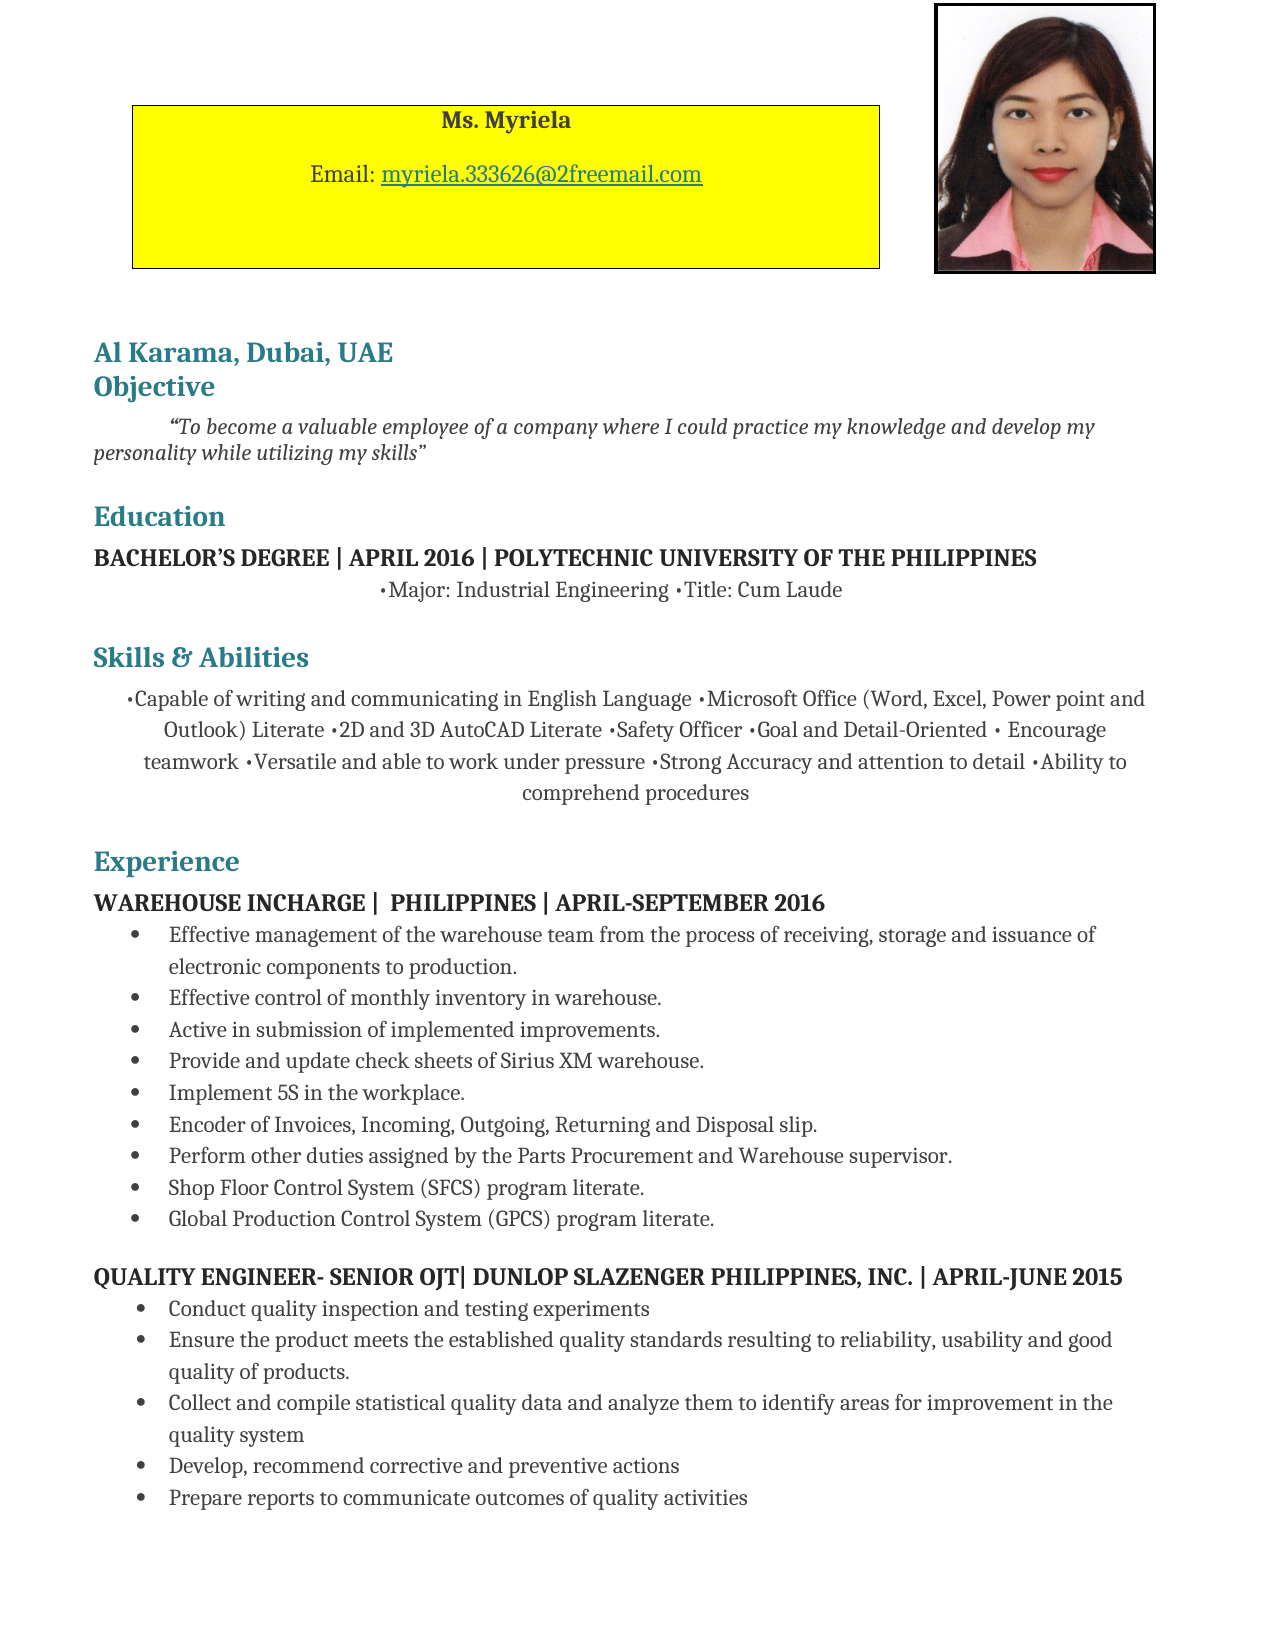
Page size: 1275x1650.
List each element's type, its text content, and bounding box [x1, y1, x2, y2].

list Conduct quality inspection and testing experiments [137, 1296, 1155, 1322]
subtitle Bachelor’s degree | April 2016 | polytechnic university of the philippines [94, 544, 1155, 572]
list Collect and compile statistical quality data and analyze them to identify areas for improvement in the quality system [137, 1390, 1155, 1448]
list Develop, recommend corrective and preventive actions [137, 1453, 1155, 1480]
table_header Ms. Myriela Email: myriela.333626@2freemail.com [133, 106, 879, 268]
list Encoder of Invoices, Incoming, Outgoing, Returning and Disposal slip. [131, 1111, 1155, 1138]
list Ensure the product meets the established quality standards resulting to reliability, usability and good quality of products. [137, 1327, 1155, 1385]
list Effective control of monthly inventory in warehouse. [131, 985, 1155, 1011]
list Shop Floor Control System (SFCS) program literate. [131, 1174, 1155, 1201]
subtitle Warehouse incharge | philippines | april-september 2016 [94, 889, 1155, 918]
list Prepare reports to communicate outcomes of quality activities [137, 1485, 1155, 1511]
picture [938, 6, 1153, 271]
list Perform other duties assigned by the Parts Procurement and Warehouse supervisor. [131, 1143, 1155, 1169]
subtitle quality engineer- senior ojt| Dunlop slazenger philippines, inc. | april-june 2015 [94, 1263, 1155, 1291]
list Implement 5S in the workplace. [131, 1080, 1155, 1106]
subtitle Al Karama, Dubai, UAE [94, 336, 1155, 370]
list Provide and update check sheets of Sirius XM warehouse. [131, 1048, 1155, 1074]
list •Major: Industrial Engineering •Title: Cum Laude [66, 577, 1155, 603]
list Global Production Control System (GPCS) program literate. [131, 1206, 1155, 1232]
list •Capable of writing and communicating in English Language •Microsoft Office (Word, Excel, Power point and Outlook) Literate •2D and 3D AutoCAD Literate •Safety Officer •Goal and Detail-Oriented • Encourage teamwork •Versatile and able to work under pressure •Strong Accuracy and attention to detail •Ability to comprehend procedures [116, 686, 1155, 807]
list Active in submission of implemented improvements. [131, 1017, 1155, 1043]
text “To become a valuable employee of a company where I could practice my knowledge and develop my personality while utilizing my skills” [93, 414, 1157, 466]
list Effective management of the warehouse team from the process of receiving, storage and issuance of electronic components to production. [131, 922, 1155, 980]
